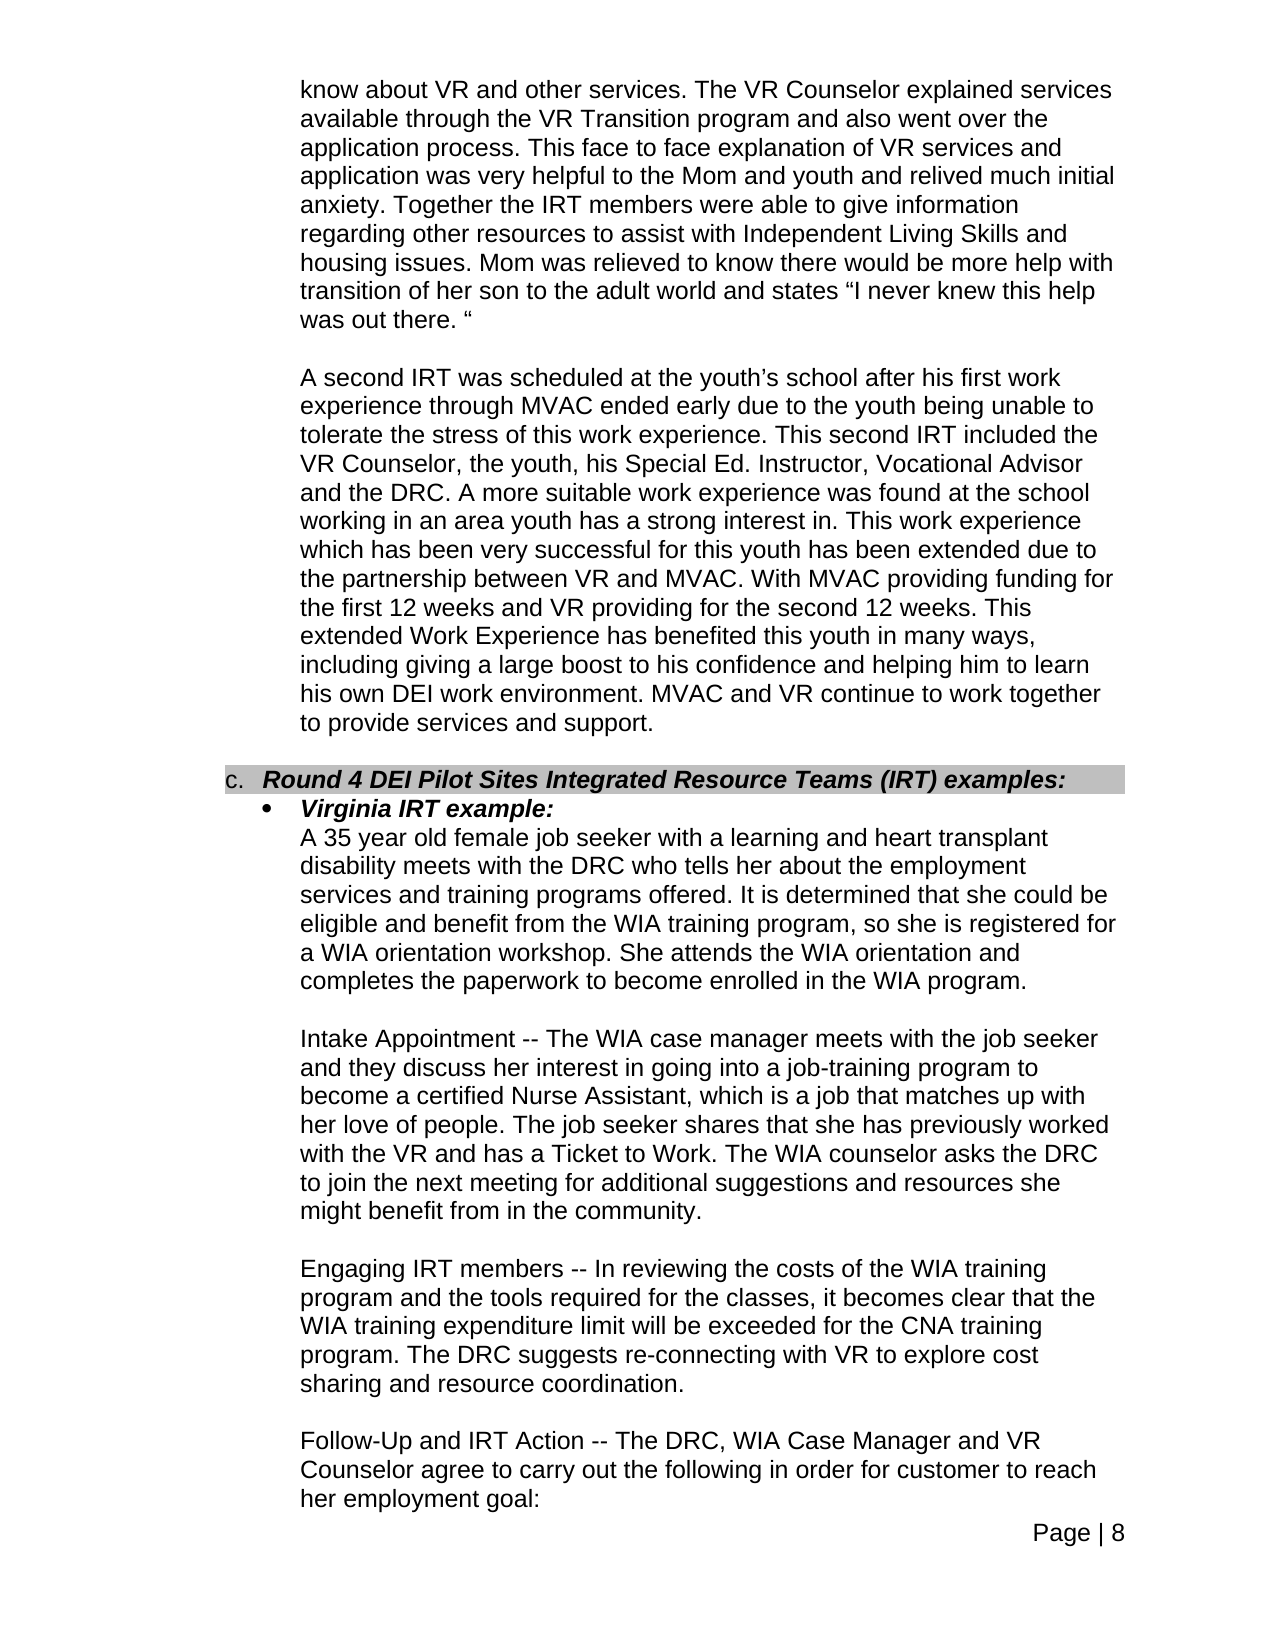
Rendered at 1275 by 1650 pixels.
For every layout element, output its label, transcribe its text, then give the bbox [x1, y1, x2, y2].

list Round 4 DEI Pilot Sites Integrated Resource Teams (IRT) examples: [225, 765, 1125, 794]
text Engaging IRT members -- In reviewing the costs of the WIA training program and the tools required for the classes, it becomes clear that the WIA training expenditure limit will be exceeded for the CNA training program. The DRC suggests re-connecting with VR to explore cost sharing and resource coordination. [300, 1254, 1125, 1398]
text A 35 year old female job seeker with a learning and heart transplant disability meets with the DRC who tells her about the employment services and training programs offered. It is determined that she could be eligible and benefit from the WIA training program, so she is registered for a WIA orientation workshop. She attends the WIA orientation and completes the paperwork to become enrolled in the WIA program. [300, 823, 1125, 995]
text A second IRT was scheduled at the youth’s school after his first work experience through MVAC ended early due to the youth being unable to tolerate the stress of this work experience. This second IRT included the VR Counselor, the youth, his Special Ed. Instructor, Vocational Advisor and the DRC. A more suitable work experience was found at the school working in an area youth has a strong interest in. This work experience which has been very successful for this youth has been extended due to the partnership between VR and MVAC. With MVAC providing funding for the first 12 weeks and VR providing for the second 12 weeks. This extended Work Experience has benefited this youth in many ways, including giving a large boost to his confidence and helping him to learn his own DEI work environment. MVAC and VR continue to work together to provide services and support. [300, 362, 1125, 736]
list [262, 75, 1125, 334]
list Virginia IRT example: [262, 794, 1125, 823]
text Follow-Up and IRT Action -- The DRC, WIA Case Manager and VR Counselor agree to carry out the following in order for customer to reach her employment goal: [300, 1426, 1125, 1513]
text Intake Appointment -- The WIA case manager meets with the job seeker and they discuss her interest in going into a job-training program to become a certified Nurse Assistant, which is a job that matches up with her love of people. The job seeker shares that she has previously worked with the VR and has a Ticket to Work. The WIA counselor asks the DRC to join the next meeting for additional suggestions and resources she might benefit from in the community. [300, 1024, 1125, 1225]
